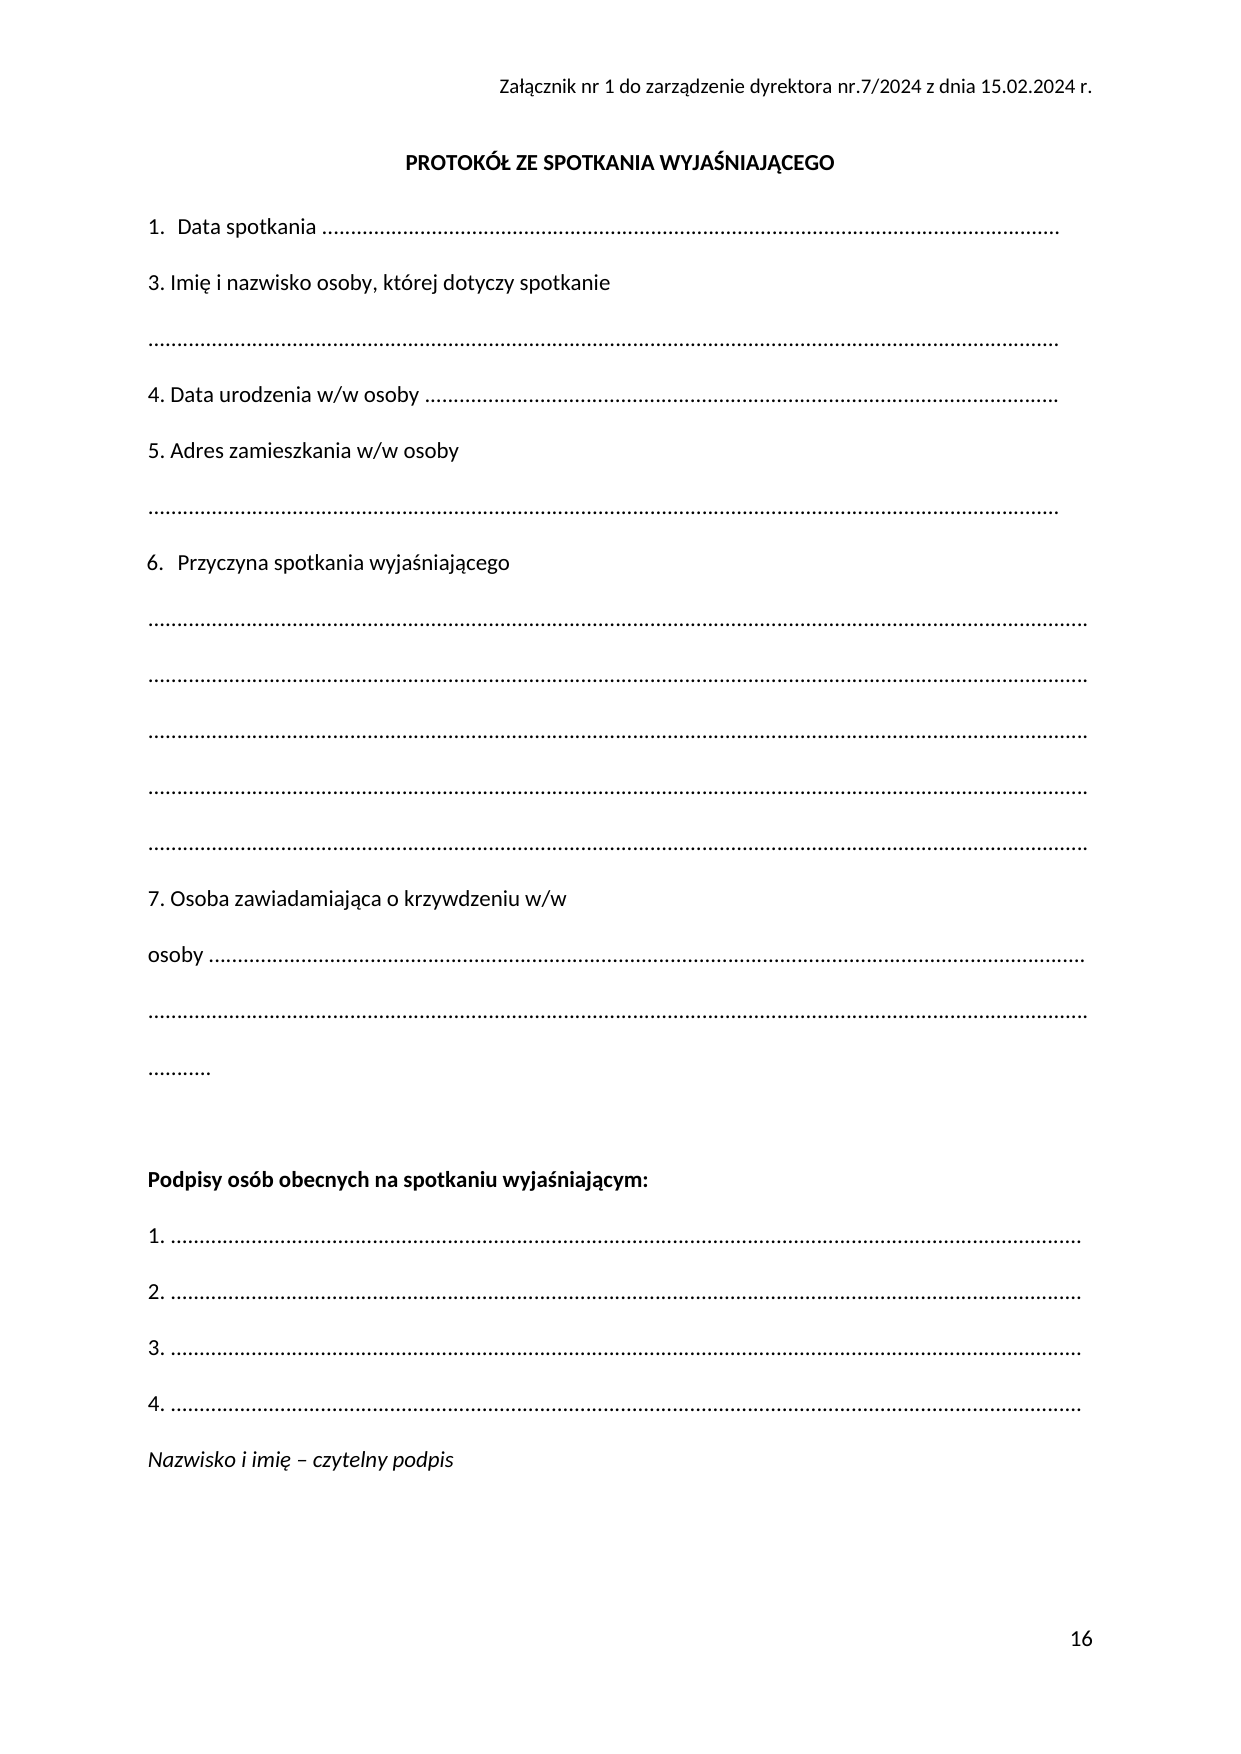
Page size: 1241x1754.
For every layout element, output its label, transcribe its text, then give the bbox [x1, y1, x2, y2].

text .............................................................................................................................................................. [148, 492, 1093, 520]
text 2. .............................................................................................................................................................. [148, 1277, 1093, 1305]
text 5. Adres zamieszkania w/w osoby [148, 436, 1093, 464]
text PROTOKÓŁ ZE SPOTKANIA WYJAŚNIAJĄCEGO [148, 148, 1093, 176]
text 3. Imię i nazwisko osoby, której dotyczy spotkanie [148, 268, 1093, 296]
text 7. Osoba zawiadamiająca o krzywdzeniu w/w osoby ...................................................................................................................................................................................................................................................................................................................................... [148, 884, 1093, 1081]
list Przyczyna spotkania wyjaśniającego [146, 548, 1093, 576]
text Nazwisko i imię – czytelny podpis [148, 1445, 1093, 1473]
text 4. Data urodzenia w/w osoby .............................................................................................................. [148, 380, 1093, 408]
text 3. .............................................................................................................................................................. [148, 1333, 1093, 1361]
text Podpisy osób obecnych na spotkaniu wyjaśniającym: [148, 1165, 1093, 1193]
list Data spotkania ................................................................................................................................ [148, 212, 1093, 240]
text ............................................................................................................................................................................................................................................................................................................................................................................................................................................................................................................................................................................................................................................................................................................................................................................................................................................... [148, 604, 1093, 856]
text .............................................................................................................................................................. [148, 324, 1093, 352]
text 1. .............................................................................................................................................................. [148, 1221, 1093, 1249]
text 4. .............................................................................................................................................................. [148, 1389, 1093, 1417]
